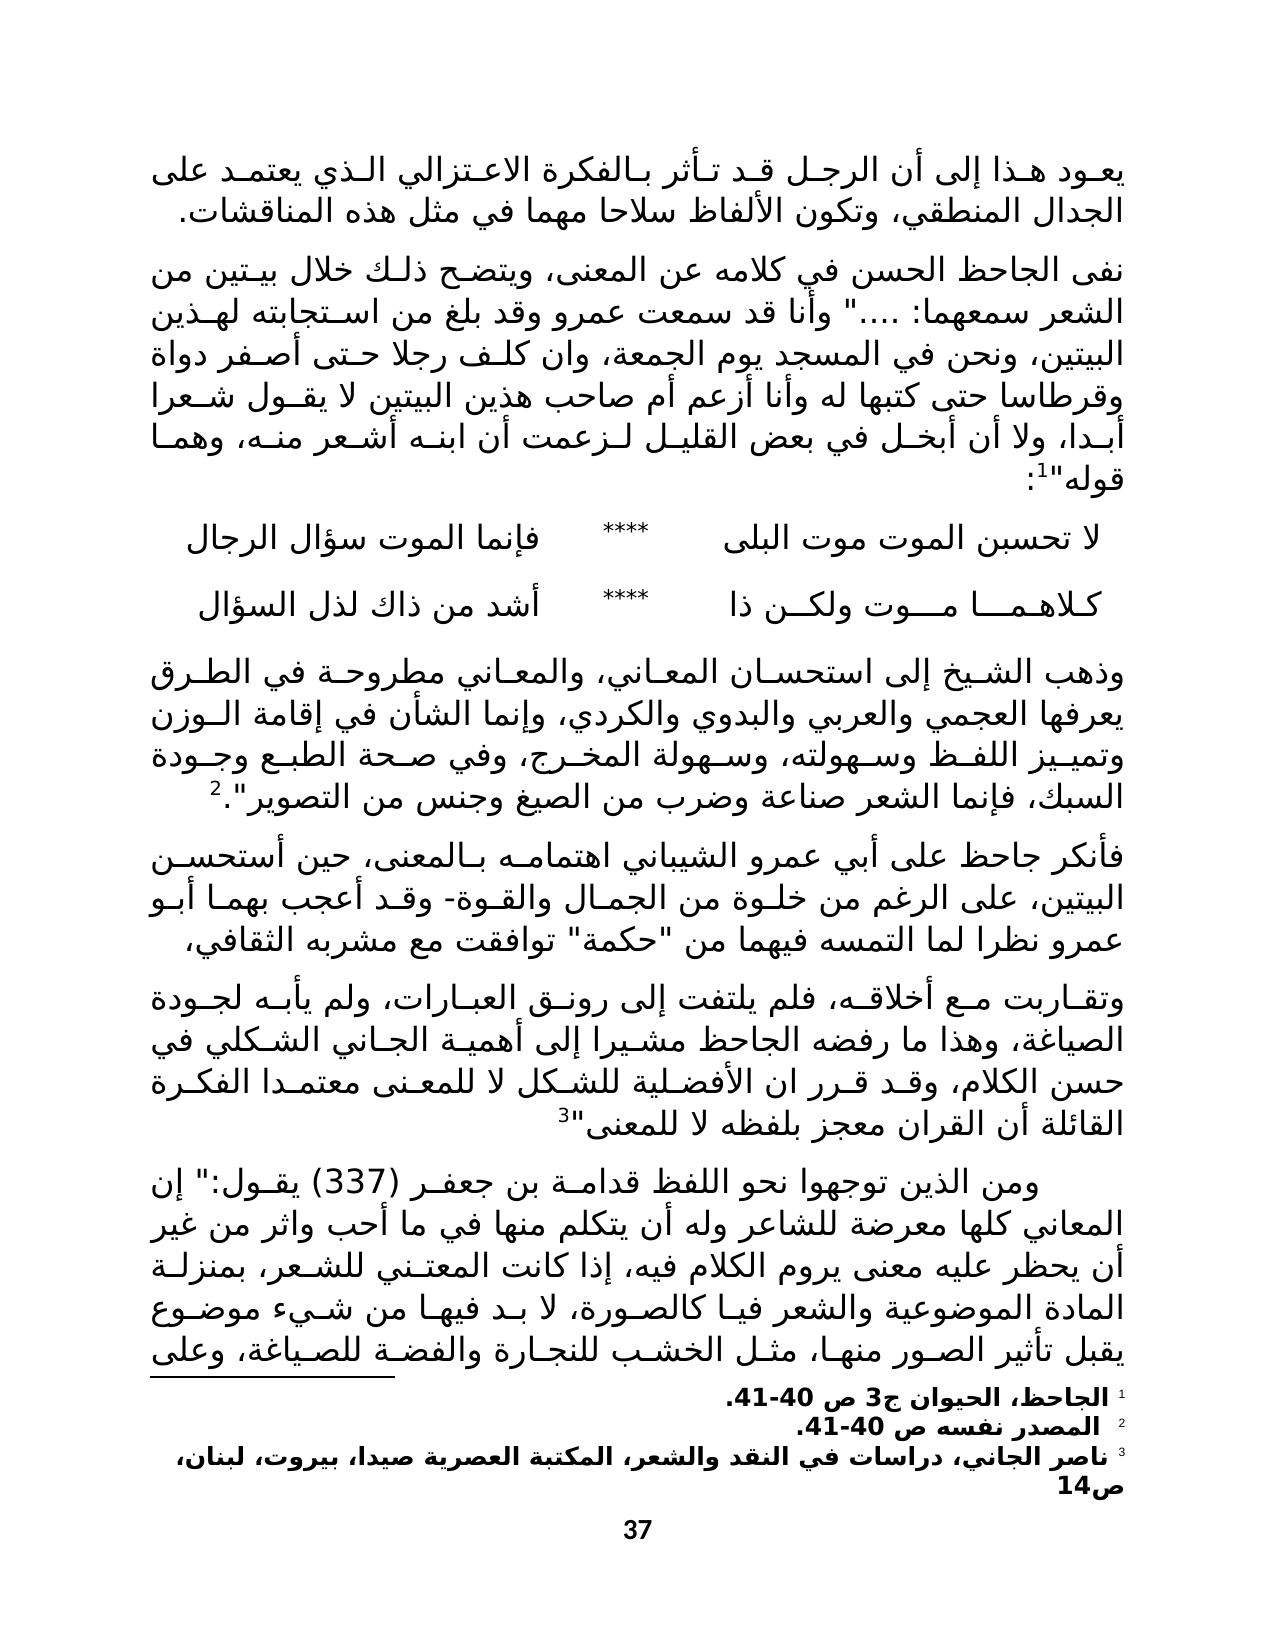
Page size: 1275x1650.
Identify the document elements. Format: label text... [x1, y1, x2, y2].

table_cell **** [552, 585, 699, 652]
text نفى الجاحظ الحسن في كلامه عن المعنى، ويتضح ذلك خلال بيتين من الشعر سمعهما: ...." وأنا قد سمعت عمرو وقد بلغ من استجابته لهذين البيتين، ونحن في المسجد يوم الجمعة، وان كلف رجلا حتى أصفر دواة وقرطاسا حتى كتبها له وأنا أزعم أم صاحب هذين البيتين لا يقول شعرا أبدا، ولا أن أبخل في بعض القليل لزعمت أن ابنه أشعر منه، وهما قوله": [150, 250, 1125, 499]
text فأنكر جاحظ على أبي عمرو الشيباني اهتمامه بالمعنى، حين أستحسن البيتين، على الرغم من خلوة من الجمال والقوة- وقد أعجب بهما أبو عمرو نظرا لما التمسه فيهما من "حكمة" توافقت مع مشربه الثقافي، [150, 836, 1125, 959]
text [150, 1163, 1125, 1369]
text وذهب الشيخ إلى استحسان المعاني، والمعاني مطروحة في الطرق يعرفها العجمي والعربي والبدوي والكردي، وإنما الشأن في إقامة الوزن وتمييز اللفظ وسهولته، وسهولة المخرج، وفي صحة الطبع وجودة السبك، فإنما الشعر صناعة وضرب من الصيغ وجنس من التصوير". [150, 652, 1125, 817]
table_cell كـلاهـمـــا مـــوت ولكــن ذا [700, 585, 1113, 652]
table_cell أشد من ذاك لذل السؤال [139, 585, 552, 652]
table_header فإنما الموت سؤال الرجال [139, 518, 552, 585]
text وتقاربت مع أخلاقه، فلم يلتفت إلى رونق العبارات، ولم يأبه لجودة الصياغة، وهذا ما رفضه الجاحظ مشيرا إلى أهمية الجاني الشكلي في حسن الكلام، وقد قرر ان الأفضلية للشكل لا للمعنى معتمدا الفكرة القائلة أن القران معجز بلفظه لا للمعنى" [150, 978, 1125, 1143]
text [150, 150, 1125, 231]
table_header لا تحسبن الموت موت البلى [700, 518, 1113, 585]
table_header **** [552, 518, 699, 585]
